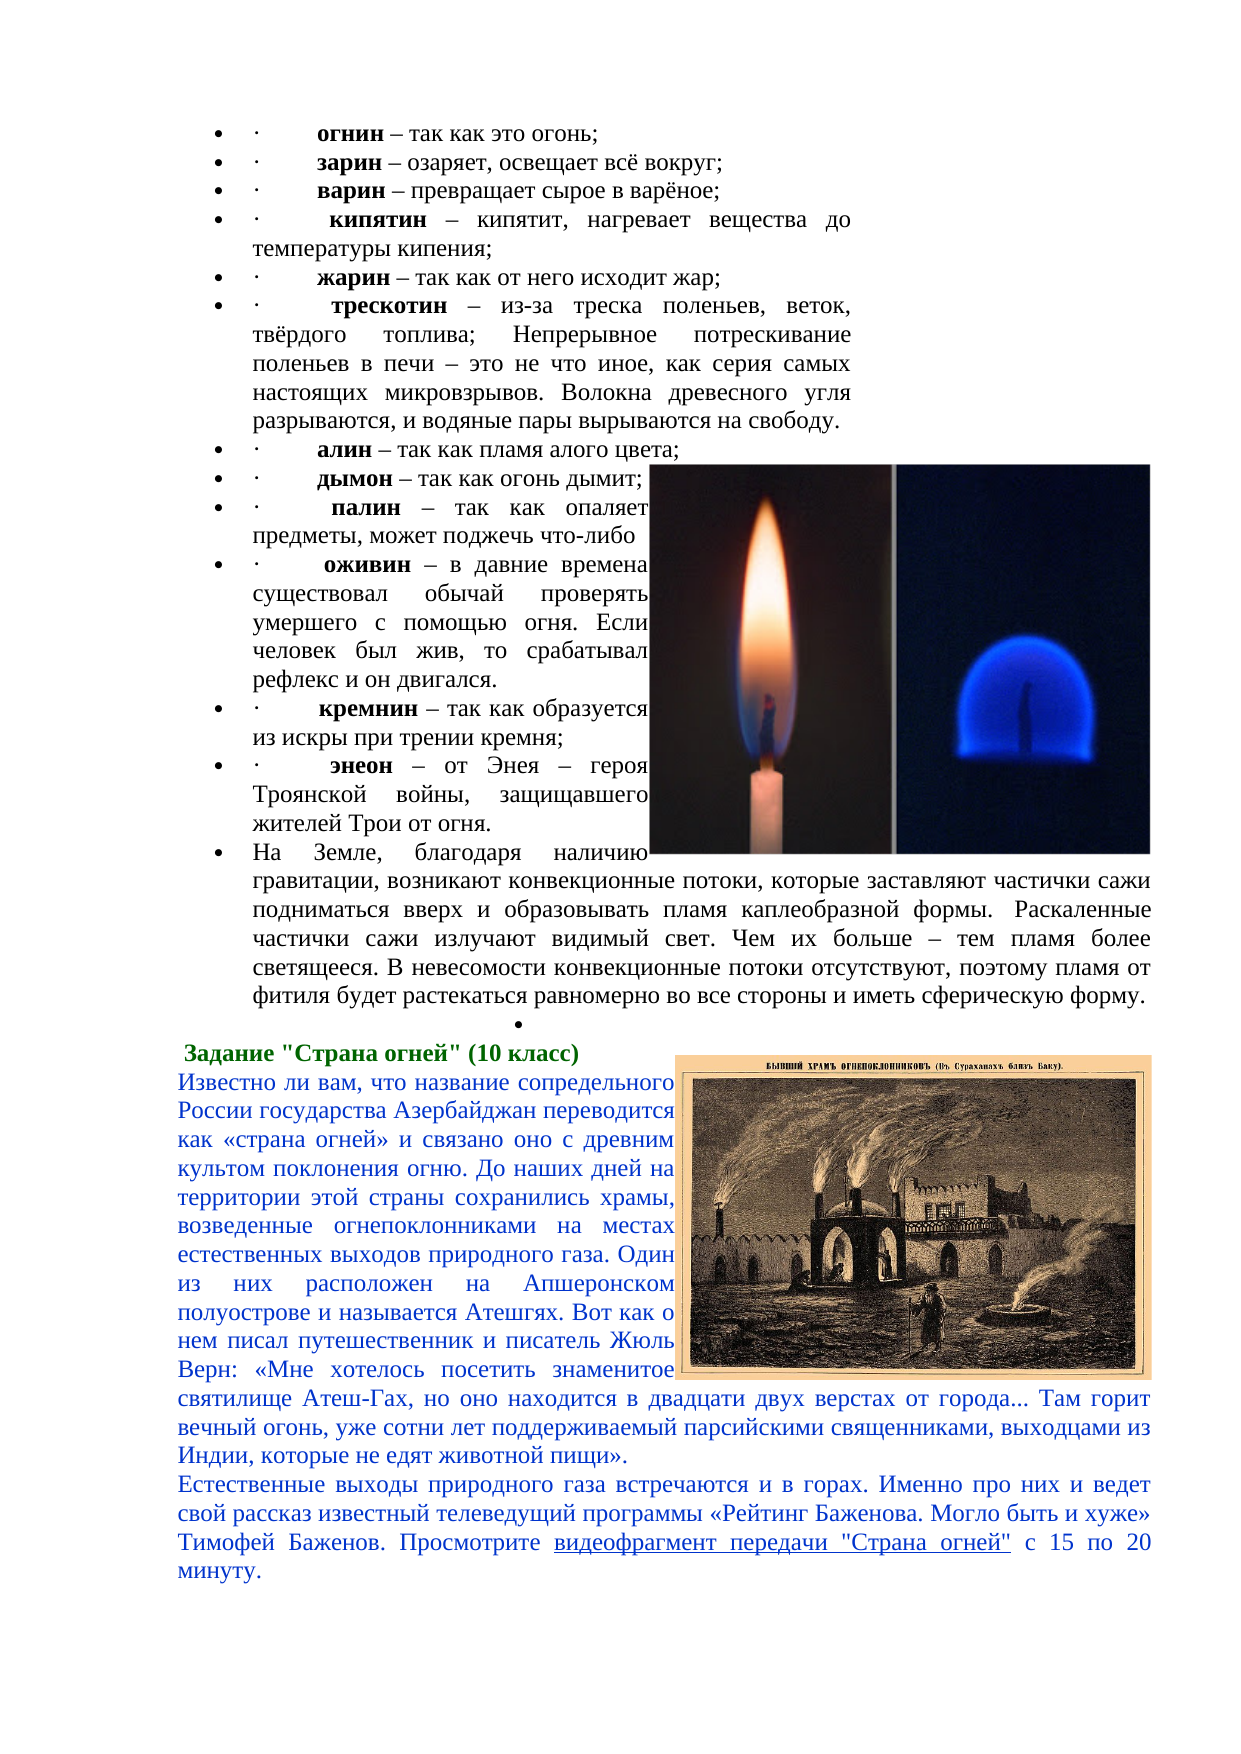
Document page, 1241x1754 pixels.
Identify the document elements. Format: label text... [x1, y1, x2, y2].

list · палин – так как опаляет предметы, может поджечь что-либо [215, 492, 648, 549]
list · зарин – озаряет, освещает всё вокруг; [215, 147, 852, 176]
list · кремнин – так как образуется из искры при трении кремня; [215, 693, 648, 751]
picture [648, 463, 1152, 856]
list На Земле, благодаря наличию гравитации, возникают конвекционные потоки, которые заставляют частички сажи подниматься вверх и образовывать пламя каплеобразной формы. Раскаленные частички сажи излучают видимый свет. Чем их больше – тем пламя более светящееся. В невесомости конвекционные потоки отсутствуют, поэтому пламя от фитиля будет растекаться равномерно во все стороны и иметь сферическую форму. [215, 837, 1152, 1009]
list · алин – так как пламя алого цвета; [215, 434, 1152, 463]
text Задание "Страна огней" (10 класс) [177, 1038, 1152, 1067]
list · огнин – так как это огонь; [215, 118, 852, 147]
list · оживин – в давние времена существовал обычай проверять умершего с помощью огня. Если человек был жив, то срабатывал рефлекс и он двигался. [215, 549, 648, 693]
list · кипятин – кипятит, нагревает вещества до температуры кипения; [215, 204, 852, 262]
list · дымон – так как огонь дымит; [215, 463, 648, 492]
list · энеон – от Энея – героя Троянской войны, защищавшего жителей Трои от огня. [215, 751, 648, 837]
picture [675, 1055, 1152, 1380]
list · трескотин – из-за треска поленьев, веток, твёрдого топлива; Непрерывное потрескивание поленьев в печи – это не что иное, как серия самых настоящих микровзрывов. Волокна древесного угля разрываются, и водяные пары вырываются на свободу. [215, 291, 852, 434]
list · жарин – так как от него исходит жар; [215, 262, 852, 291]
list · варин – превращает сырое в варёное; [215, 176, 852, 204]
text Естественные выходы природного газа встречаются и в горах. Именно про них и ведет свой рассказ известный телеведущий программы «Рейтинг Баженова. Могло быть и хуже» Тимофей Баженов. Просмотрите видеофрагмент передачи "Страна огней" с 15 по 20 минуту. [177, 1469, 1152, 1584]
